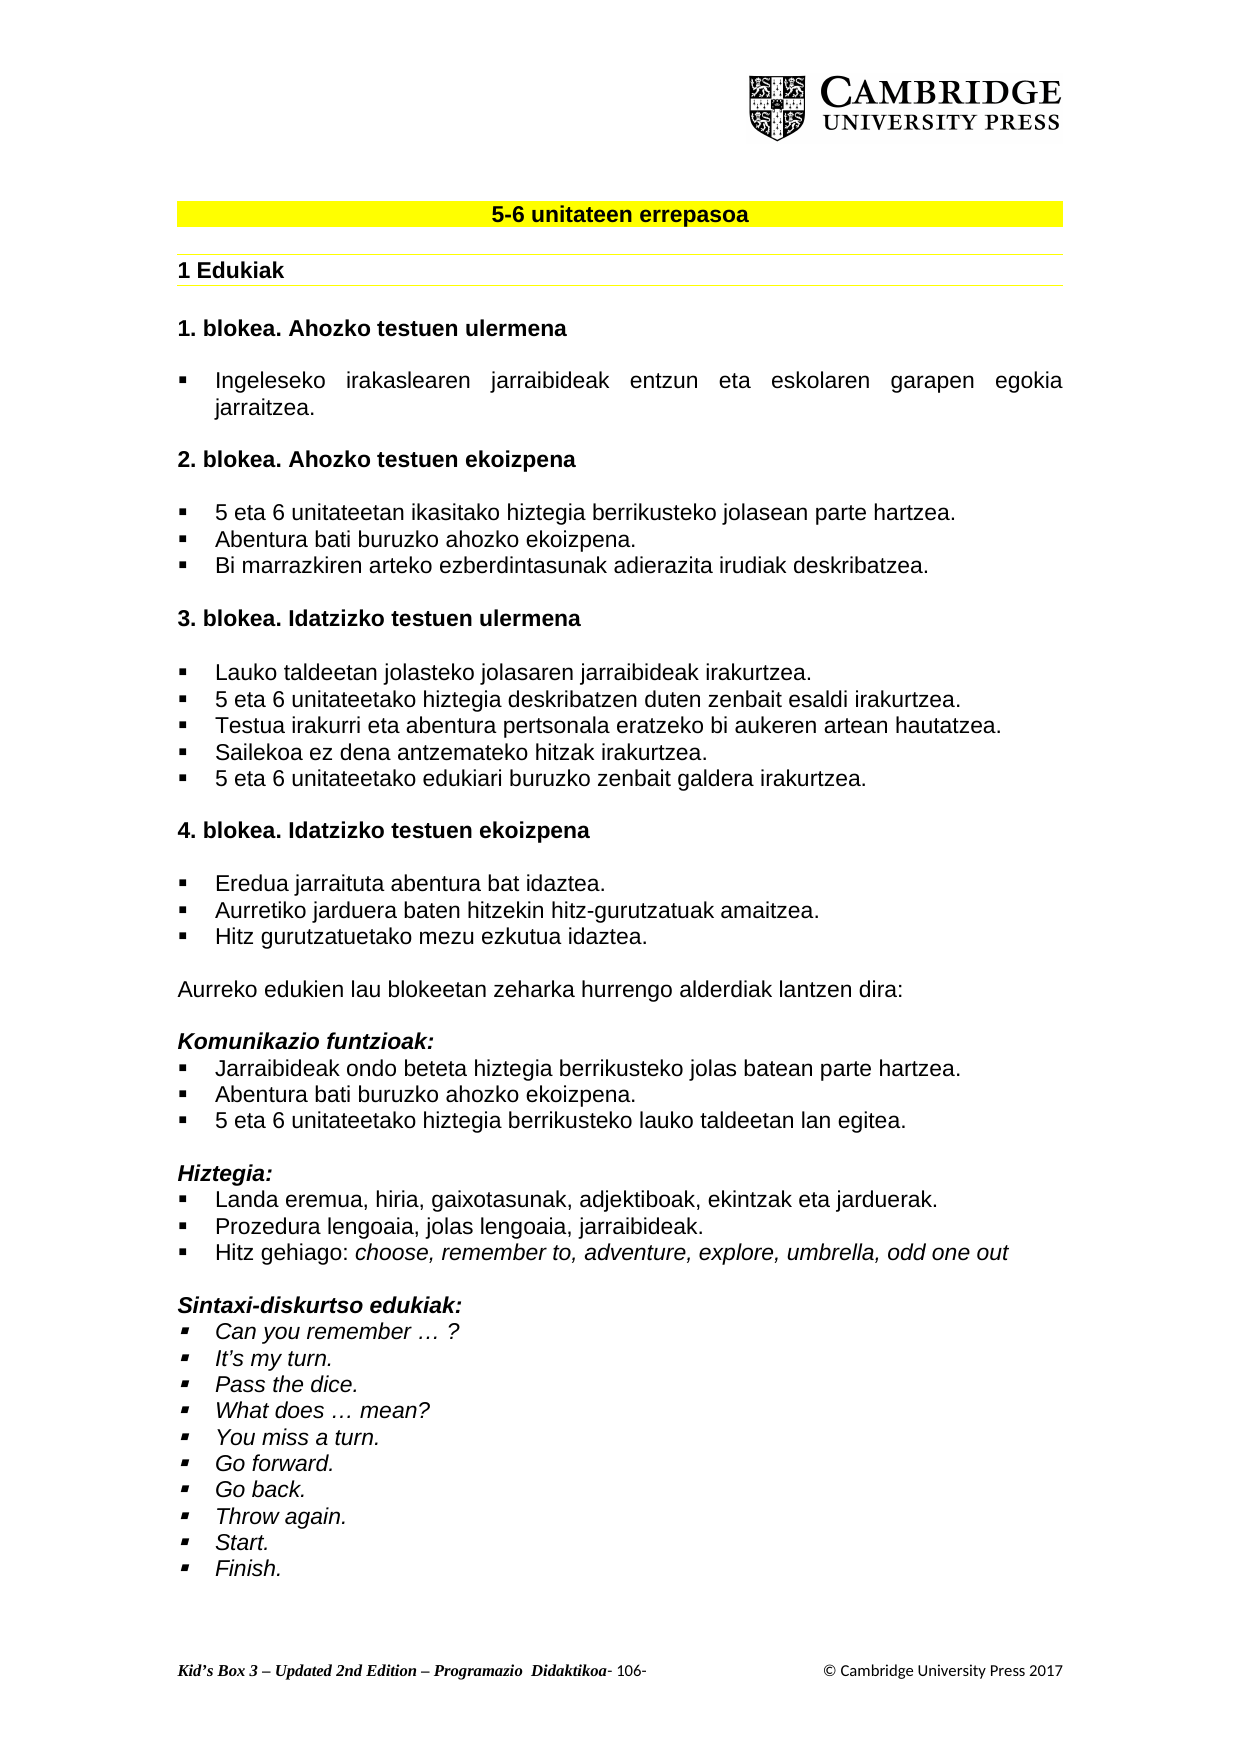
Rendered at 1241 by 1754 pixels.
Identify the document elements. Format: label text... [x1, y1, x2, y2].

title 5 eta 6 unitateetan ikasitako hiztegia berrikusteko jolasean parte hartzea. [177, 499, 1063, 526]
title 5 eta 6 unitateetako edukiari buruzko zenbait galdera irakurtzea. [177, 765, 1063, 791]
title Hitz gurutzatuetako mezu ezkutua idaztea. [177, 923, 1063, 949]
title 3. blokea. Idatzizko testuen ulermena [177, 604, 1063, 631]
title 5-6 unitateen errepasoa [177, 201, 1063, 227]
title Finish. [177, 1555, 1063, 1582]
title Ingeleseko irakaslearen jarraibideak entzun eta eskolaren garapen egokia jarraitzea. [177, 367, 1063, 420]
title It’s my turn. [177, 1344, 1063, 1371]
title Landa eremua, hiria, gaixotasunak, adjektiboak, ekintzak eta jarduerak. [177, 1186, 1063, 1213]
title Sailekoa ez dena antzemateko hitzak irakurtzea. [177, 738, 1063, 765]
title Go back. [177, 1476, 1063, 1503]
title Can you remember … ? [177, 1318, 1063, 1344]
title Testua irakurri eta abentura pertsonala eratzeko bi aukeren artean hautatzea. [177, 712, 1063, 738]
title Go forward. [177, 1450, 1063, 1476]
title Aurreko edukien lau blokeetan zeharka hurrengo alderdiak lantzen dira: [177, 976, 1063, 1002]
title Abentura bati buruzko ahozko ekoizpena. [177, 1081, 1063, 1107]
title 4. blokea. Idatzizko testuen ekoizpena [177, 817, 1063, 844]
title Prozedura lengoaia, jolas lengoaia, jarraibideak. [177, 1213, 1063, 1239]
title Hitz gehiago: choose, remember to, adventure, explore, umbrella, odd one out [177, 1239, 1063, 1266]
title Start. [177, 1529, 1063, 1555]
picture [746, 73, 1064, 144]
title Pass the dice. [177, 1371, 1063, 1397]
title Lauko taldeetan jolasteko jolasaren jarraibideak irakurtzea. [177, 659, 1063, 686]
title 5 eta 6 unitateetako hiztegia berrikusteko lauko taldeetan lan egitea. [177, 1107, 1063, 1134]
title Eredua jarraituta abentura bat idaztea. [177, 870, 1063, 897]
title What does … mean? [177, 1397, 1063, 1424]
title Throw again. [177, 1503, 1063, 1529]
title 1. blokea. Ahozko testuen ulermena [177, 315, 1063, 341]
title Bi marrazkiren arteko ezberdintasunak adierazita irudiak deskribatzea. [177, 552, 1063, 578]
title Abentura bati buruzko ahozko ekoizpena. [177, 526, 1063, 552]
title Hiztegia: [177, 1160, 1063, 1186]
title Komunikazio funtzioak: [177, 1028, 1063, 1055]
title 2. blokea. Ahozko testuen ekoizpena [177, 446, 1063, 473]
title Aurretiko jarduera baten hitzekin hitz-gurutzatuak amaitzea. [177, 897, 1063, 923]
title Sintaxi-diskurtso edukiak: [177, 1292, 1063, 1318]
title 5 eta 6 unitateetako hiztegia deskribatzen duten zenbait esaldi irakurtzea. [177, 686, 1063, 712]
title You miss a turn. [177, 1424, 1063, 1450]
title Jarraibideak ondo beteta hiztegia berrikusteko jolas batean parte hartzea. [177, 1055, 1063, 1081]
title 1 Edukiak [177, 255, 1063, 285]
